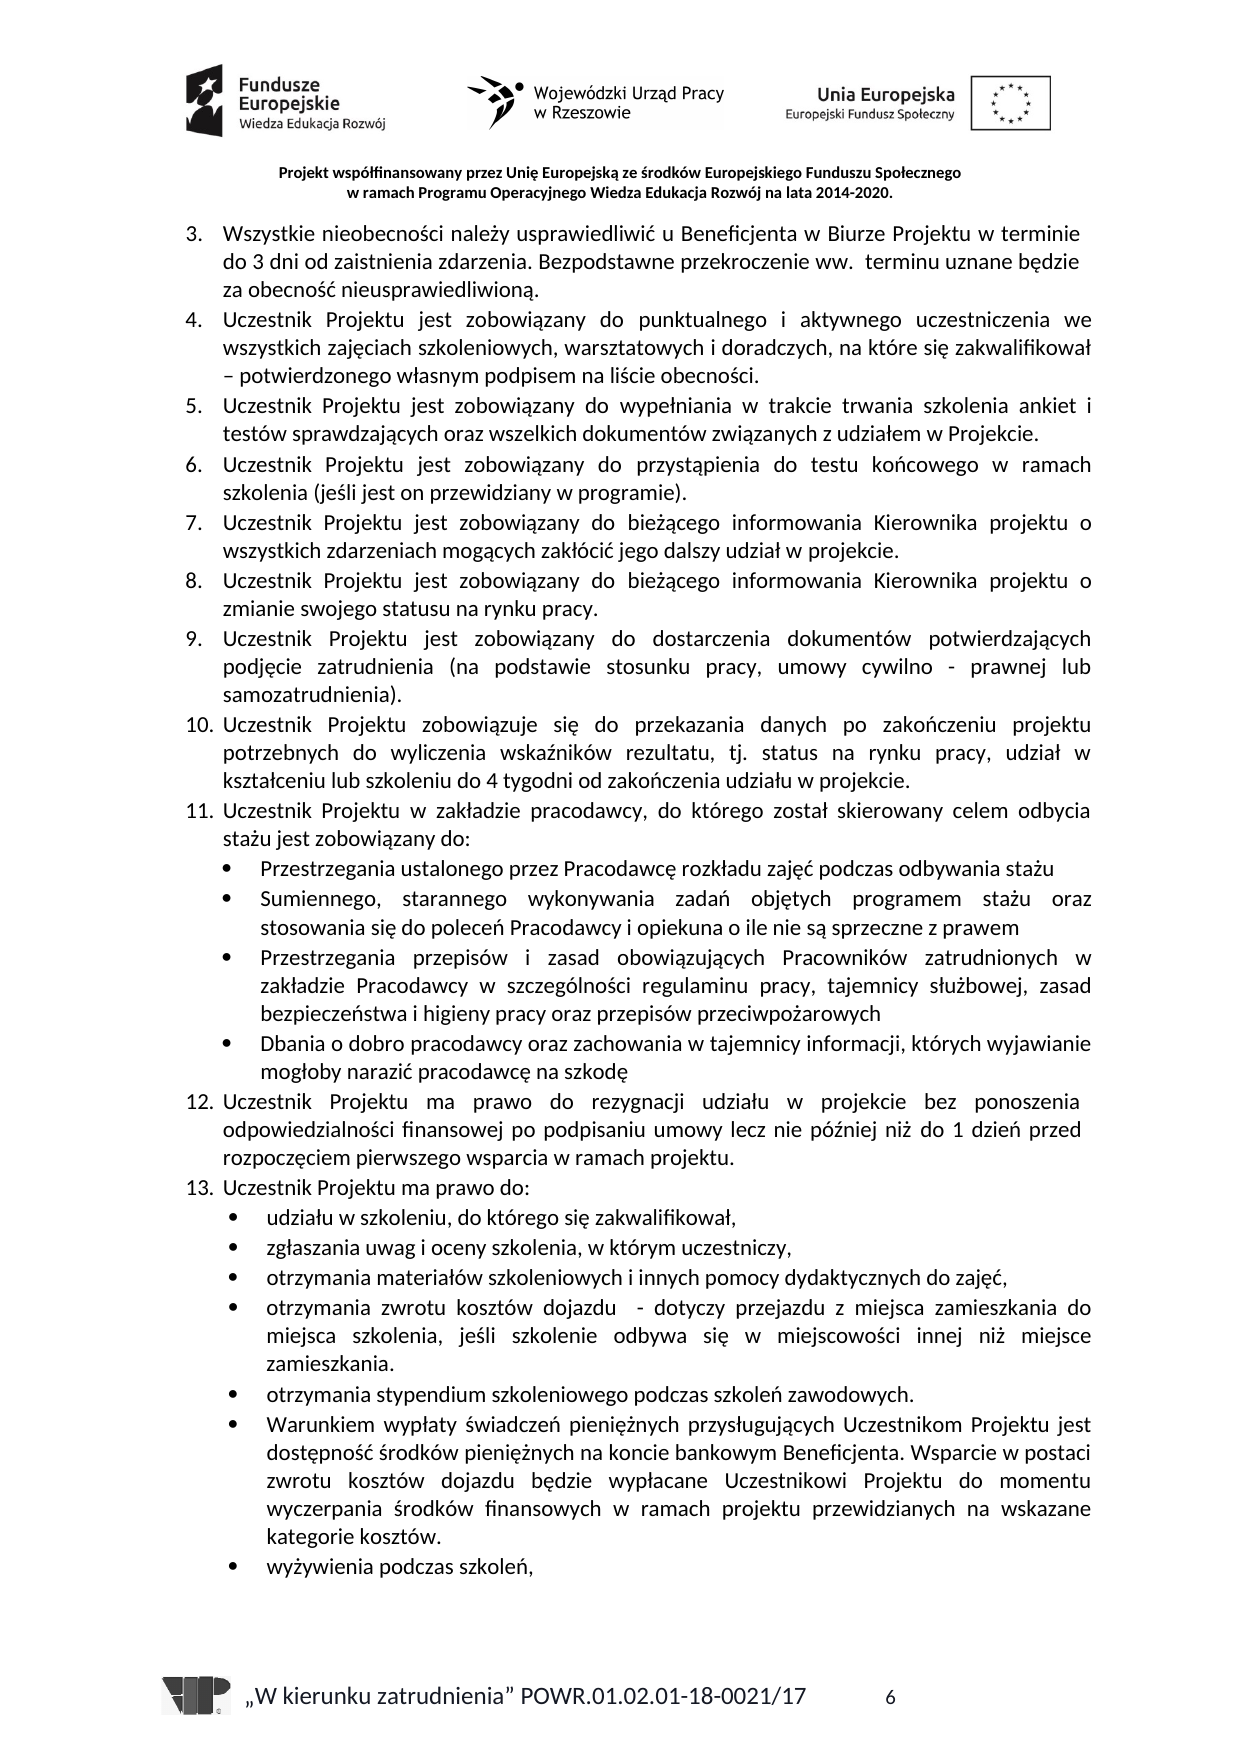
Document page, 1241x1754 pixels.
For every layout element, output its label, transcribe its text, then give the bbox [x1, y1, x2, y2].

list Przestrzegania ustalonego przez Pracodawcę rozkładu zajęć podczas odbywania stażu [223, 854, 1093, 882]
list Dbania o dobro pracodawcy oraz zachowania w tajemnicy informacji, których wyjawianie mogłoby narazić pracodawcę na szkodę [223, 1029, 1093, 1085]
list Uczestnik Projektu zobowiązuje się do przekazania danych po zakończeniu projektu potrzebnych do wyliczenia wskaźników rezultatu, tj. status na rynku pracy, udział w kształceniu lub szkoleniu do 4 tygodni od zakończenia udziału w projekcie. [185, 710, 1093, 794]
list Wszystkie nieobecności należy usprawiedliwić u Beneficjenta w Biurze Projektu w terminie do 3 dni od zaistnienia zdarzenia. Bezpodstawne przekroczenie ww. terminu uznane będzie za obecność nieusprawiedliwioną. [185, 219, 1082, 303]
list otrzymania zwrotu kosztów dojazdu - dotyczy przejazdu z miejsca zamieszkania do miejsca szkolenia, jeśli szkolenie odbywa się w miejscowości innej niż miejsce zamieszkania. [229, 1293, 1093, 1378]
list Uczestnik Projektu jest zobowiązany do dostarczenia dokumentów potwierdzających podjęcie zatrudnienia (na podstawie stosunku pracy, umowy cywilno - prawnej lub samozatrudnienia). [185, 624, 1093, 708]
list Warunkiem wypłaty świadczeń pieniężnych przysługujących Uczestnikom Projektu jest dostępność środków pieniężnych na koncie bankowym Beneficjenta. Wsparcie w postaci zwrotu kosztów dojazdu będzie wypłacane Uczestnikowi Projektu do momentu wyczerpania środków finansowych w ramach projektu przewidzianych na wskazane kategorie kosztów. [229, 1410, 1093, 1550]
list Przestrzegania przepisów i zasad obowiązujących Pracowników zatrudnionych w zakładzie Pracodawcy w szczególności regulaminu pracy, tajemnicy służbowej, zasad bezpieczeństwa i higieny pracy oraz przepisów przeciwpożarowych [223, 943, 1093, 1027]
list udziału w szkoleniu, do którego się zakwalifikował, [229, 1203, 1093, 1231]
list Uczestnik Projektu jest zobowiązany do przystąpienia do testu końcowego w ramach szkolenia (jeśli jest on przewidziany w programie). [185, 450, 1093, 506]
picture [160, 1676, 232, 1715]
list Sumiennego, starannego wykonywania zadań objętych programem stażu oraz stosowania się do poleceń Pracodawcy i opiekuna o ile nie są sprzeczne z prawem [223, 884, 1093, 941]
list Uczestnik Projektu jest zobowiązany do bieżącego informowania Kierownika projektu o wszystkich zdarzeniach mogących zakłócić jego dalszy udział w projekcie. [185, 508, 1093, 564]
list Uczestnik Projektu ma prawo do: [185, 1173, 1082, 1201]
list wyżywienia podczas szkoleń, [229, 1552, 1093, 1580]
list zgłaszania uwag i oceny szkolenia, w którym uczestniczy, [229, 1233, 1093, 1261]
list Uczestnik Projektu jest zobowiązany do bieżącego informowania Kierownika projektu o zmianie swojego statusu na rynku pracy. [185, 566, 1093, 622]
list Uczestnik Projektu jest zobowiązany do punktualnego i aktywnego uczestniczenia we wszystkich zajęciach szkoleniowych, warsztatowych i doradczych, na które się zakwalifikował – potwierdzonego własnym podpisem na liście obecności. [185, 305, 1093, 389]
picture [143, 29, 1089, 173]
list Uczestnik Projektu ma prawo do rezygnacji udziału w projekcie bez ponoszenia odpowiedzialności finansowej po podpisaniu umowy lecz nie później niż do 1 dzień przed rozpoczęciem pierwszego wsparcia w ramach projektu. [185, 1087, 1082, 1171]
list Uczestnik Projektu jest zobowiązany do wypełniania w trakcie trwania szkolenia ankiet i testów sprawdzających oraz wszelkich dokumentów związanych z udziałem w Projekcie. [185, 392, 1093, 448]
list otrzymania materiałów szkoleniowych i innych pomocy dydaktycznych do zajęć, [229, 1263, 1093, 1291]
list otrzymania stypendium szkoleniowego podczas szkoleń zawodowych. [229, 1380, 1093, 1408]
list Uczestnik Projektu w zakładzie pracodawcy, do którego został skierowany celem odbycia stażu jest zobowiązany do: [185, 796, 1093, 852]
